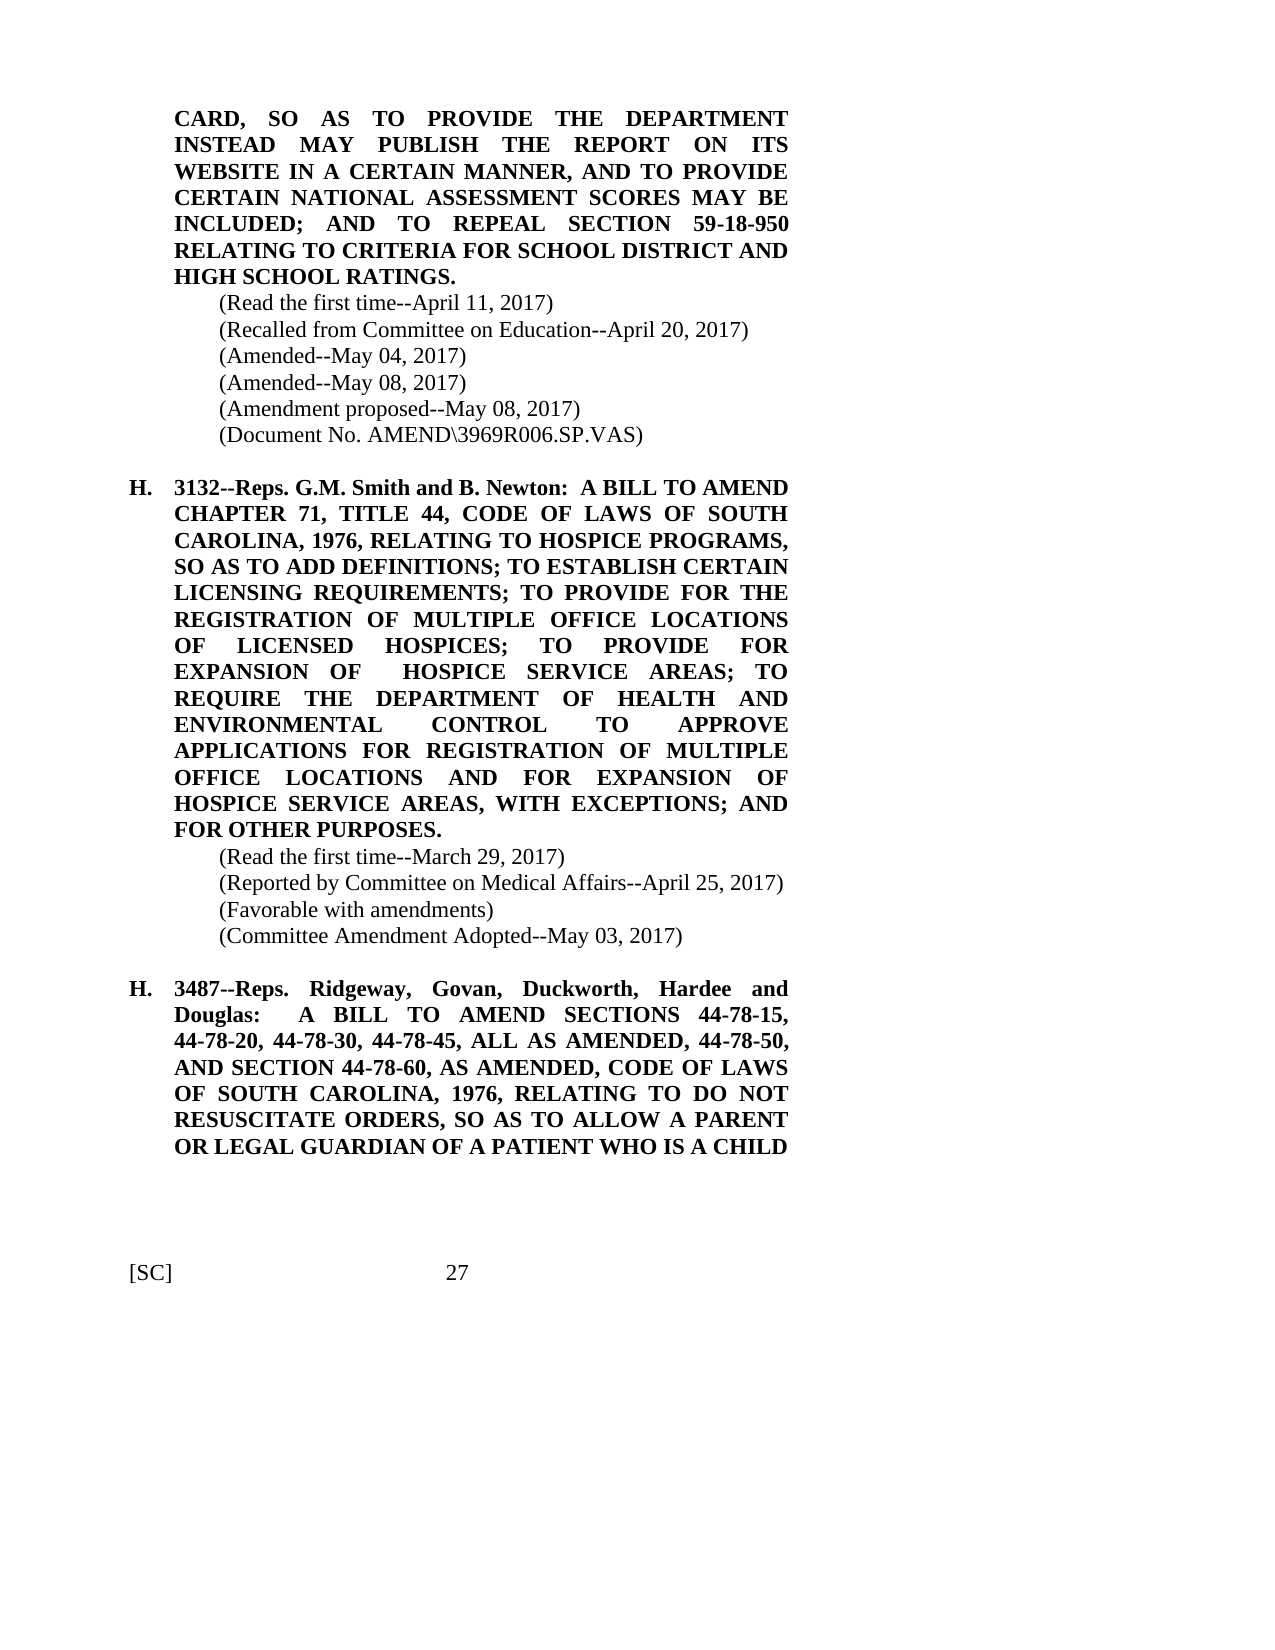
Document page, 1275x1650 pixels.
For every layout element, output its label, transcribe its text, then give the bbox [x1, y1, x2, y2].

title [129, 105, 789, 289]
text (Reported by Committee on Medical Affairs--April 25, 2017) [219, 869, 789, 896]
text (Document No. AMEND\3969R006.SP.VAS) [219, 421, 789, 448]
text (Committee Amendment Adopted--May 03, 2017) [219, 922, 789, 948]
text (Amended--May 08, 2017) [219, 368, 789, 395]
text (Read the first time--March 29, 2017) [219, 843, 789, 869]
text (Recalled from Committee on Education--April 20, 2017) [219, 316, 789, 342]
text (Amended--May 04, 2017) [219, 342, 789, 368]
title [129, 975, 789, 1238]
text (Read the first time--April 11, 2017) [219, 289, 789, 316]
text (Amendment proposed--May 08, 2017) [219, 395, 789, 421]
text (Favorable with amendments) [219, 896, 789, 922]
title H. 3132--Reps. G.M. Smith and B. Newton: A BILL TO AMEND CHAPTER 71, TITLE 44, CODE OF LAWS OF SOUTH CAROLINA, 1976, RELATING TO HOSPICE PROGRAMS, SO AS TO ADD DEFINITIONS; TO ESTABLISH CERTAIN LICENSING REQUIREMENTS; TO PROVIDE FOR THE REGISTRATION OF MULTIPLE OFFICE LOCATIONS OF LICENSED HOSPICES; TO PROVIDE FOR EXPANSION OF HOSPICE SERVICE AREAS; TO REQUIRE THE DEPARTMENT OF HEALTH AND ENVIRONMENTAL CONTROL TO APPROVE APPLICATIONS FOR REGISTRATION OF MULTIPLE OFFICE LOCATIONS AND FOR EXPANSION OF HOSPICE SERVICE AREAS, WITH EXCEPTIONS; AND FOR OTHER PURPOSES. [129, 474, 789, 843]
